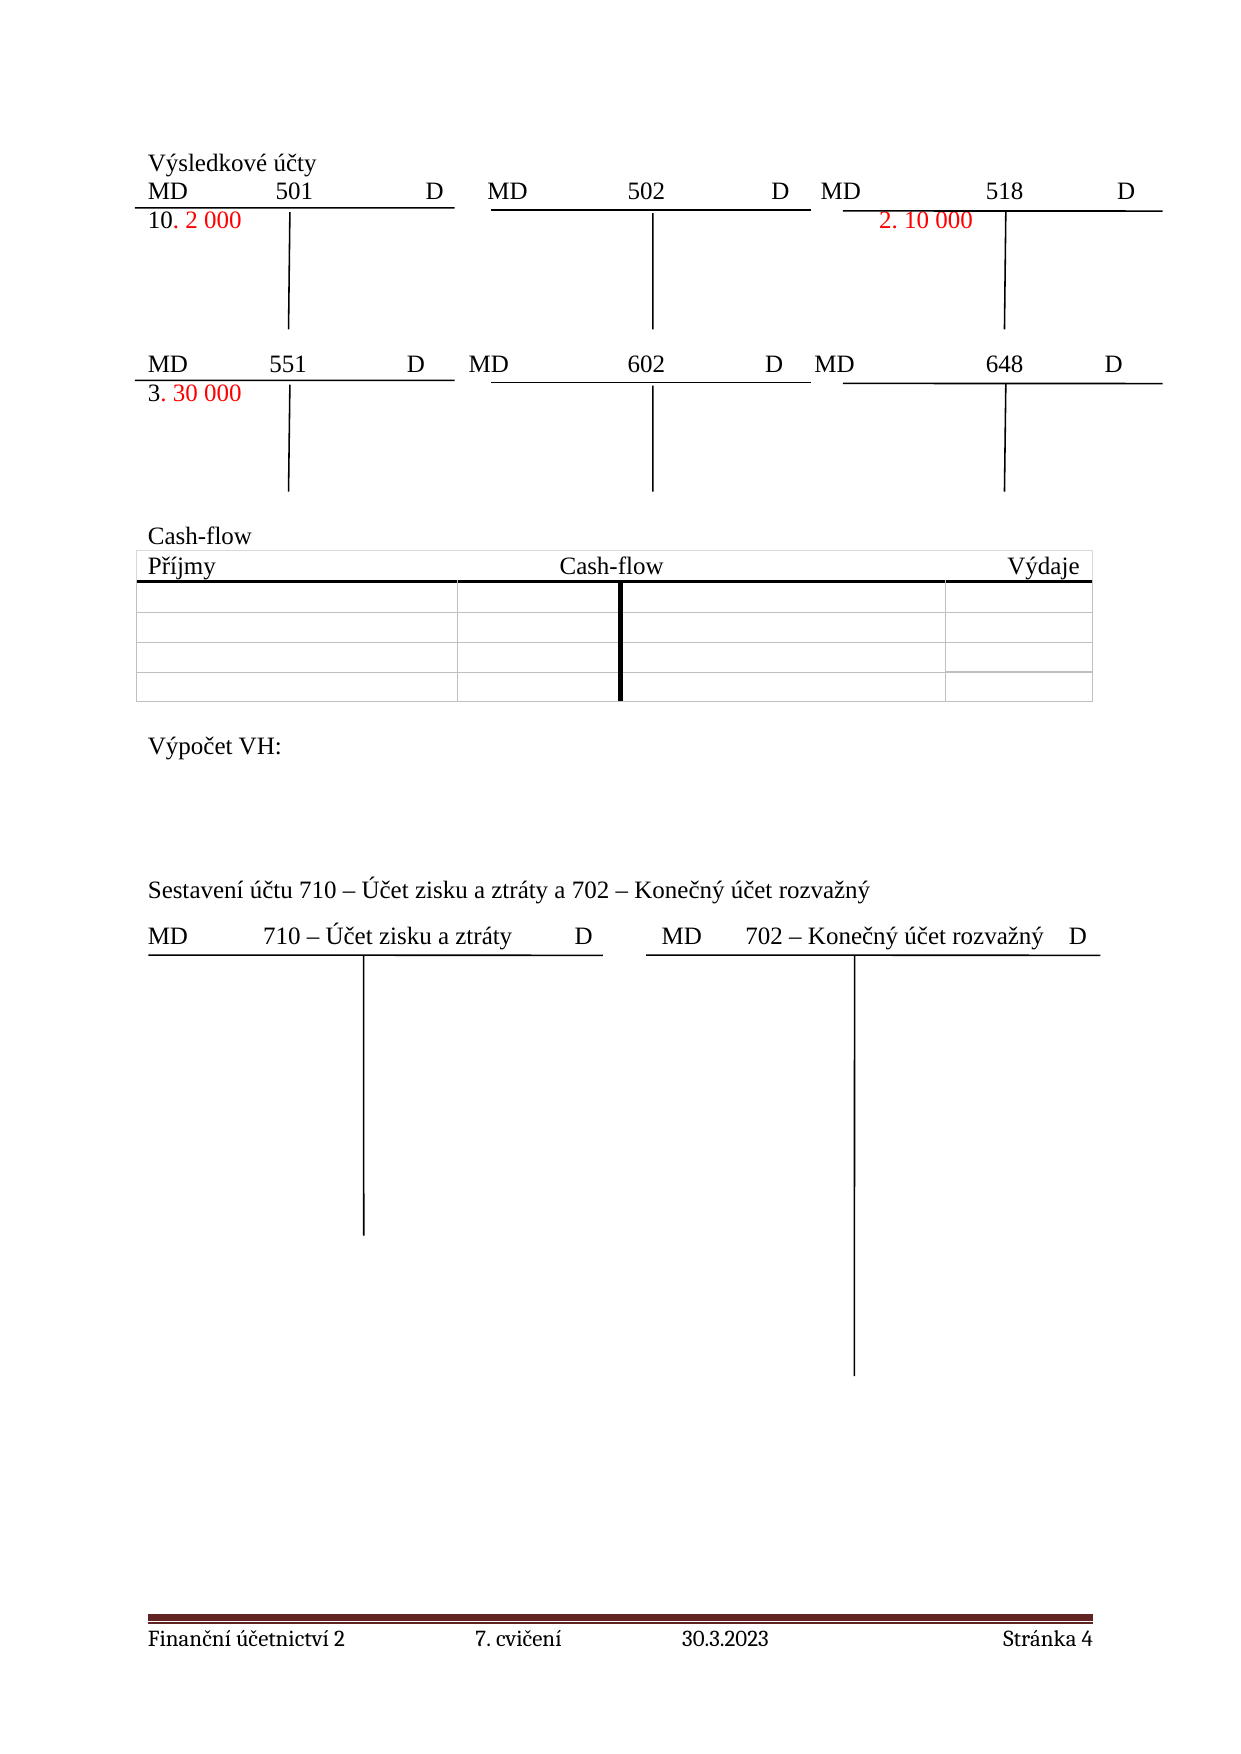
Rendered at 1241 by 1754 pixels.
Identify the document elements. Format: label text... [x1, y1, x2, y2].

text Výpočet VH: [148, 731, 1093, 760]
table_cell [137, 583, 457, 612]
table_cell [137, 613, 457, 642]
table_cell [137, 643, 457, 671]
table_cell [137, 673, 457, 701]
table_cell [946, 643, 1092, 671]
text MD 501 D MD 502 D MD 518 D [148, 176, 1166, 205]
table_cell [946, 583, 1092, 612]
table_cell [946, 673, 1092, 701]
table_cell [623, 583, 945, 612]
text 3. 30 000 [148, 378, 1093, 406]
text Sestavení účtu 710 – Účet zisku a ztráty a 702 – Konečný účet rozvažný [148, 875, 1093, 903]
text MD 710 – Účet zisku a ztráty D MD 702 – Konečný účet rozvažný D [148, 921, 1093, 950]
table_cell [946, 613, 1092, 642]
table_cell [458, 583, 618, 612]
table_cell [458, 673, 618, 701]
table_cell [623, 673, 945, 701]
table_cell [458, 643, 618, 671]
table_cell [623, 643, 945, 671]
table_header Příjmy Cash-flow Výdaje [137, 551, 1092, 580]
text Výsledkové účty [148, 148, 1093, 176]
text 10. 2 000 2. 10 000 [148, 205, 1093, 234]
text MD 551 D MD 602 D MD 648 D [148, 349, 1166, 378]
text Cash-flow [148, 521, 1093, 550]
table_cell [458, 613, 618, 642]
table_cell [623, 613, 945, 642]
